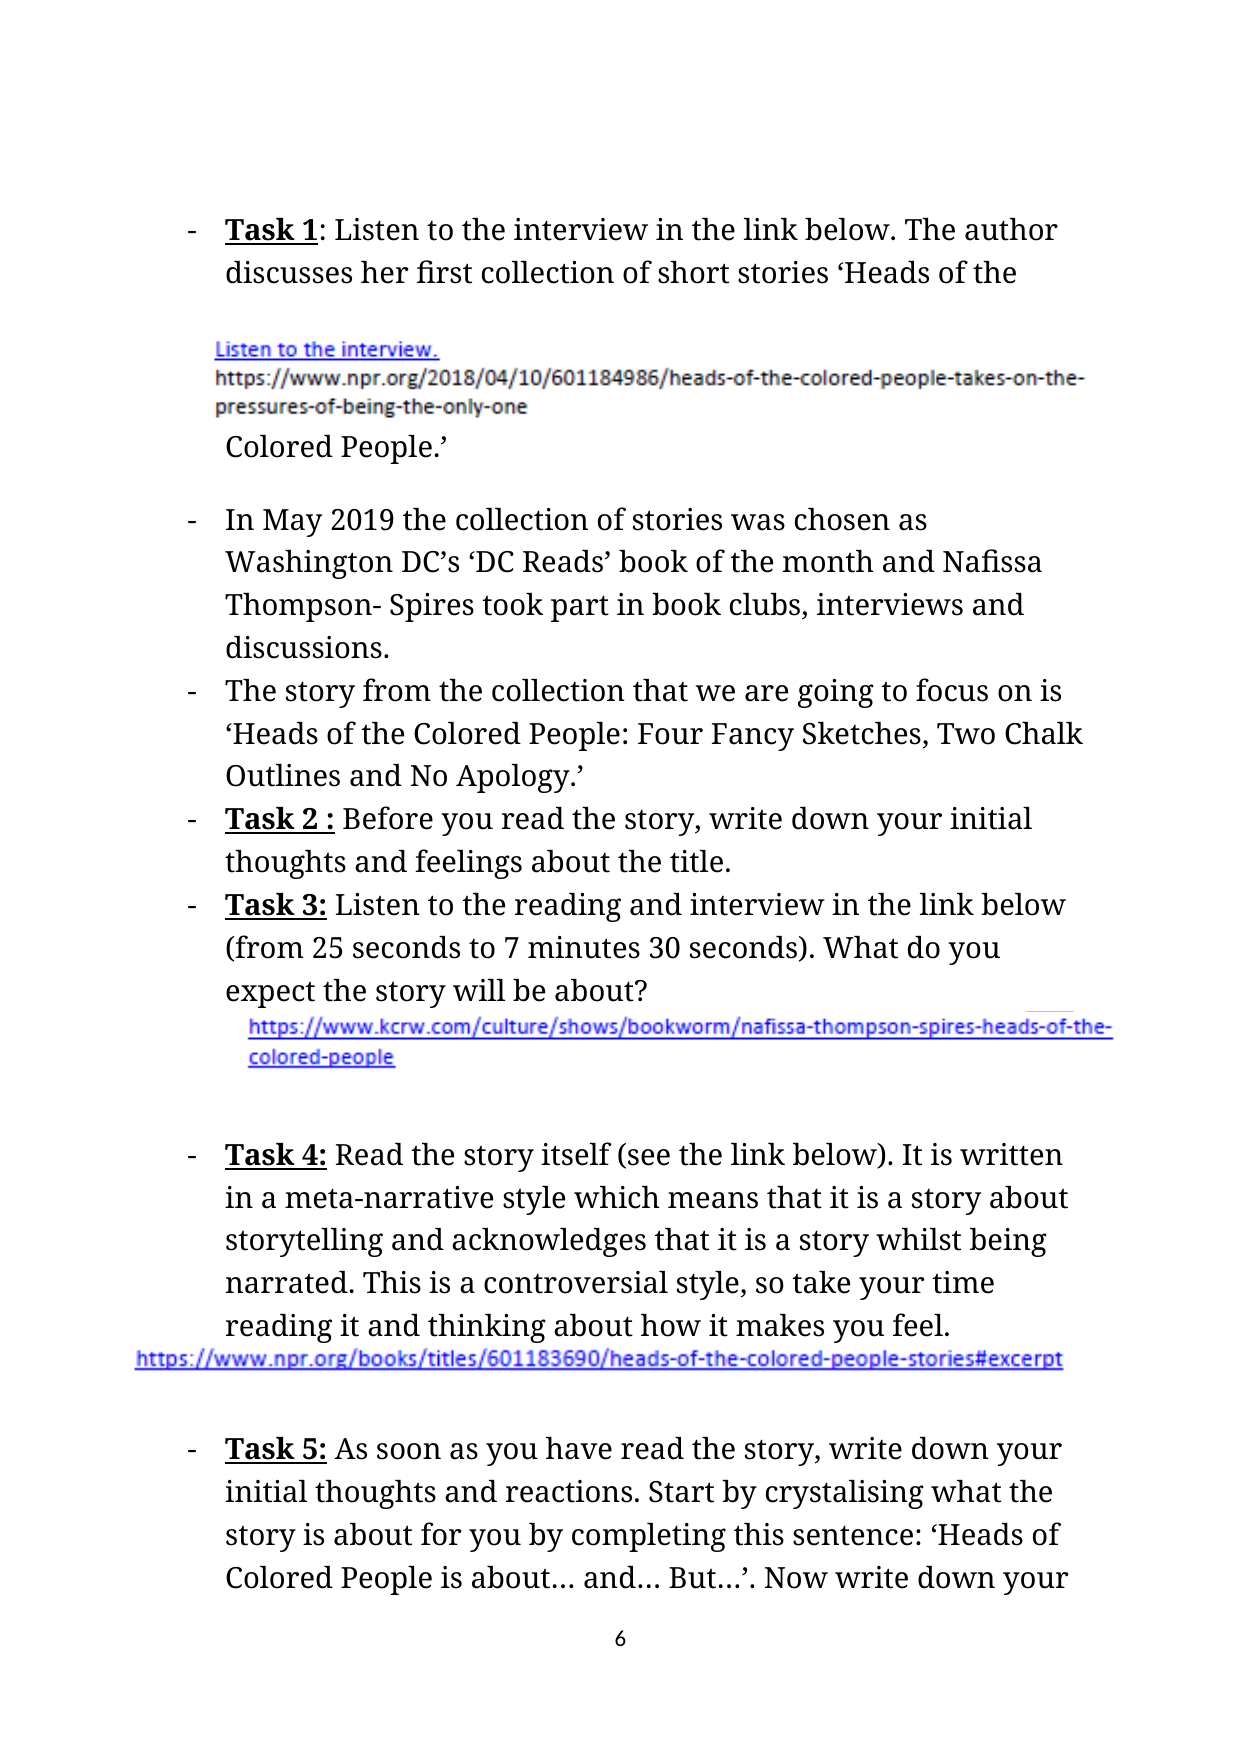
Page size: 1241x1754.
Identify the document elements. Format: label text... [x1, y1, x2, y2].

list The story from the collection that we are going to focus on is ‘Heads of the Colored People: Four Fancy Sketches, Two Chalk Outlines and No Apology.’ [187, 670, 1090, 795]
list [187, 1428, 1090, 1597]
list Task 4: Read the story itself (see the link below). It is written in a meta-narrative style which means that it is a story about storytelling and acknowledges that it is a story whilst being narrated. This is a controversial style, so take your time reading it and thinking about how it makes you feel. [187, 1134, 1090, 1345]
list Task 3: Listen to the reading and interview in the link below (from 25 seconds to 7 minutes 30 seconds). What do you expect the story will be about? [187, 884, 1090, 1009]
picture [121, 1345, 1119, 1380]
list In May 2019 the collection of stories was chosen as Washington DC’s ‘DC Reads’ book of the month and Nafissa Thompson- Spires took part in book clubs, interviews and discussions. [187, 499, 1090, 667]
picture [195, 1011, 1150, 1086]
picture [192, 324, 1133, 426]
list Task 2 : Before you read the story, write down your initial thoughts and feelings about the title. [187, 798, 1090, 881]
